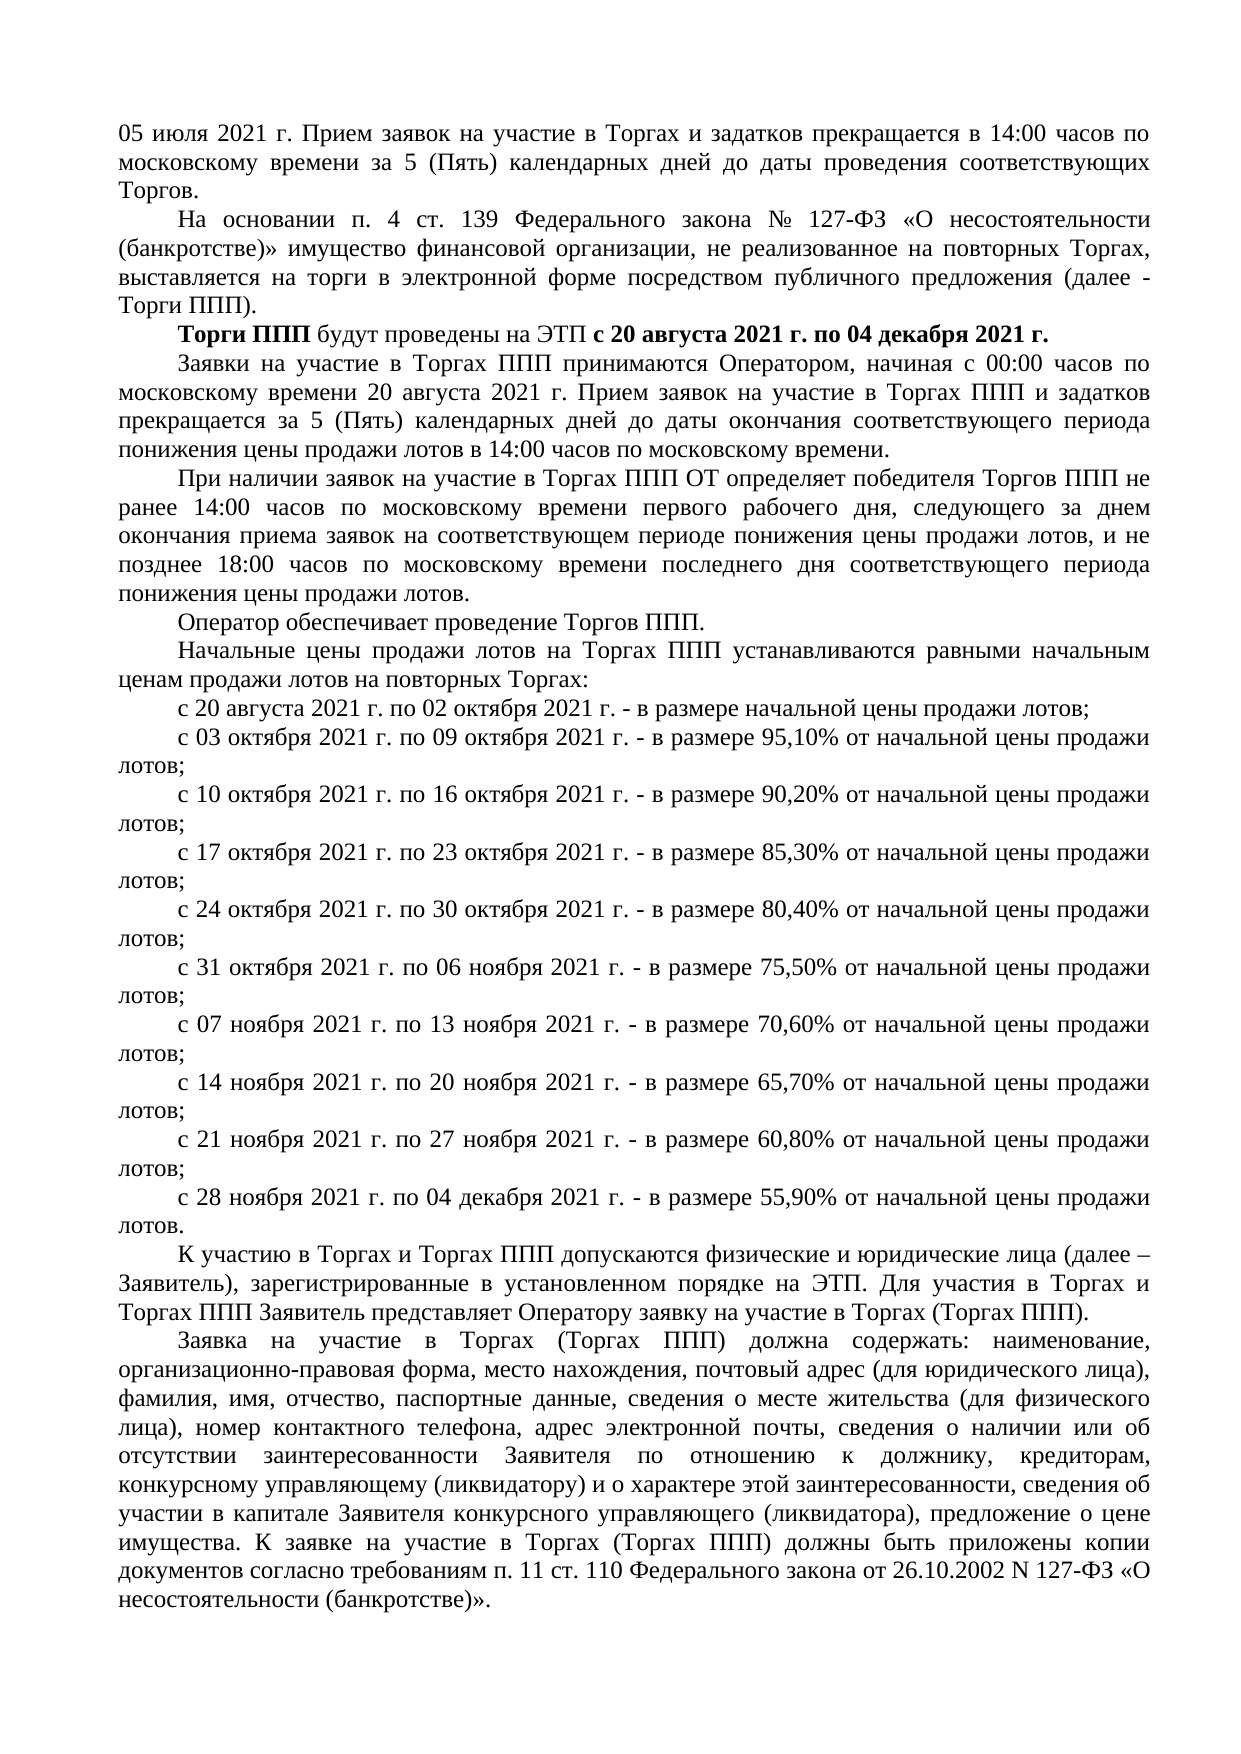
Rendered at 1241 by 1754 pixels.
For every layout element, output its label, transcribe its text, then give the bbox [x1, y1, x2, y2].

text Заявки на участие в Торгах ППП принимаются Оператором, начиная с 00:00 часов по московскому времени 20 августа 2021 г. Прием заявок на участие в Торгах ППП и задатков прекращается за 5 (Пять) календарных дней до даты окончания соответствующего периода понижения цены продажи лотов в 14:00 часов по московскому времени. [118, 348, 1151, 463]
text Торги ППП будут проведены на ЭТП с 20 августа 2021 г. по 04 декабря 2021 г. [118, 319, 311, 348]
text Торги ППП будут проведены на ЭТП с 20 августа 2021 г. по 04 декабря 2021 г. [593, 319, 1151, 348]
text При наличии заявок на участие в Торгах ППП ОТ определяет победителя Торгов ППП не ранее 14:00 часов по московскому времени первого рабочего дня, следующего за днем окончания приема заявок на соответствующем периоде понижения цены продажи лотов, и не позднее 18:00 часов по московскому времени последнего дня соответствующего периода понижения цены продажи лотов. [118, 463, 1151, 607]
text с 21 ноября 2021 г. по 27 ноября 2021 г. - в размере 60,80% от начальной цены продажи лотов; [118, 1124, 1151, 1182]
text с 20 августа 2021 г. по 02 октября 2021 г. - в размере начальной цены продажи лотов; [118, 693, 1151, 722]
text Начальные цены продажи лотов на Торгах ППП устанавливаются равными начальным ценам продажи лотов на повторных Торгах: [118, 636, 1151, 693]
text На основании п. 4 ст. 139 Федерального закона № 127-ФЗ «О несостоятельности (банкротстве)» имущество финансовой организации, не реализованное на повторных Торгах, выставляется на торги в электронной форме посредством публичного предложения (далее - Торги ППП). [118, 204, 1151, 319]
text с 07 ноября 2021 г. по 13 ноября 2021 г. - в размере 70,60% от начальной цены продажи лотов; [118, 1009, 1151, 1067]
text с 14 ноября 2021 г. по 20 ноября 2021 г. - в размере 65,70% от начальной цены продажи лотов; [118, 1067, 1151, 1124]
text Оператор обеспечивает проведение Торгов ППП. [118, 607, 1151, 636]
text Заявка на участие в Торгах (Торгах ППП) должна содержать: наименование, организационно-правовая форма, место нахождения, почтовый адрес (для юридического лица), фамилия, имя, отчество, паспортные данные, сведения о месте жительства (для физического лица), номер контактного телефона, адрес электронной почты, сведения о наличии или об отсутствии заинтересованности Заявителя по отношению к должнику, кредиторам, конкурсному управляющему (ликвидатору) и о характере этой заинтересованности, сведения об участии в капитале Заявителя конкурсного управляющего (ликвидатора), предложение о цене имущества. К заявке на участие в Торгах (Торгах ППП) должны быть приложены копии документов согласно требованиям п. 11 ст. 110 Федерального закона от 26.10.2002 N 127-ФЗ «О несостоятельности (банкротстве)». [118, 1326, 1151, 1613]
text с 17 октября 2021 г. по 23 октября 2021 г. - в размере 85,30% от начальной цены продажи лотов; [118, 837, 1151, 894]
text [118, 118, 1151, 204]
text с 03 октября 2021 г. по 09 октября 2021 г. - в размере 95,10% от начальной цены продажи лотов; [118, 722, 1151, 779]
text К участию в Торгах и Торгах ППП допускаются физические и юридические лица (далее – Заявитель), зарегистрированные в установленном порядке на ЭТП. Для участия в Торгах и Торгах ППП Заявитель представляет Оператору заявку на участие в Торгах (Торгах ППП). [118, 1239, 1151, 1326]
text с 10 октября 2021 г. по 16 октября 2021 г. - в размере 90,20% от начальной цены продажи лотов; [118, 779, 1151, 837]
text с 28 ноября 2021 г. по 04 декабря 2021 г. - в размере 55,90% от начальной цены продажи лотов. [118, 1182, 1151, 1239]
text с 31 октября 2021 г. по 06 ноября 2021 г. - в размере 75,50% от начальной цены продажи лотов; [118, 952, 1151, 1009]
text с 24 октября 2021 г. по 30 октября 2021 г. - в размере 80,40% от начальной цены продажи лотов; [118, 894, 1151, 952]
